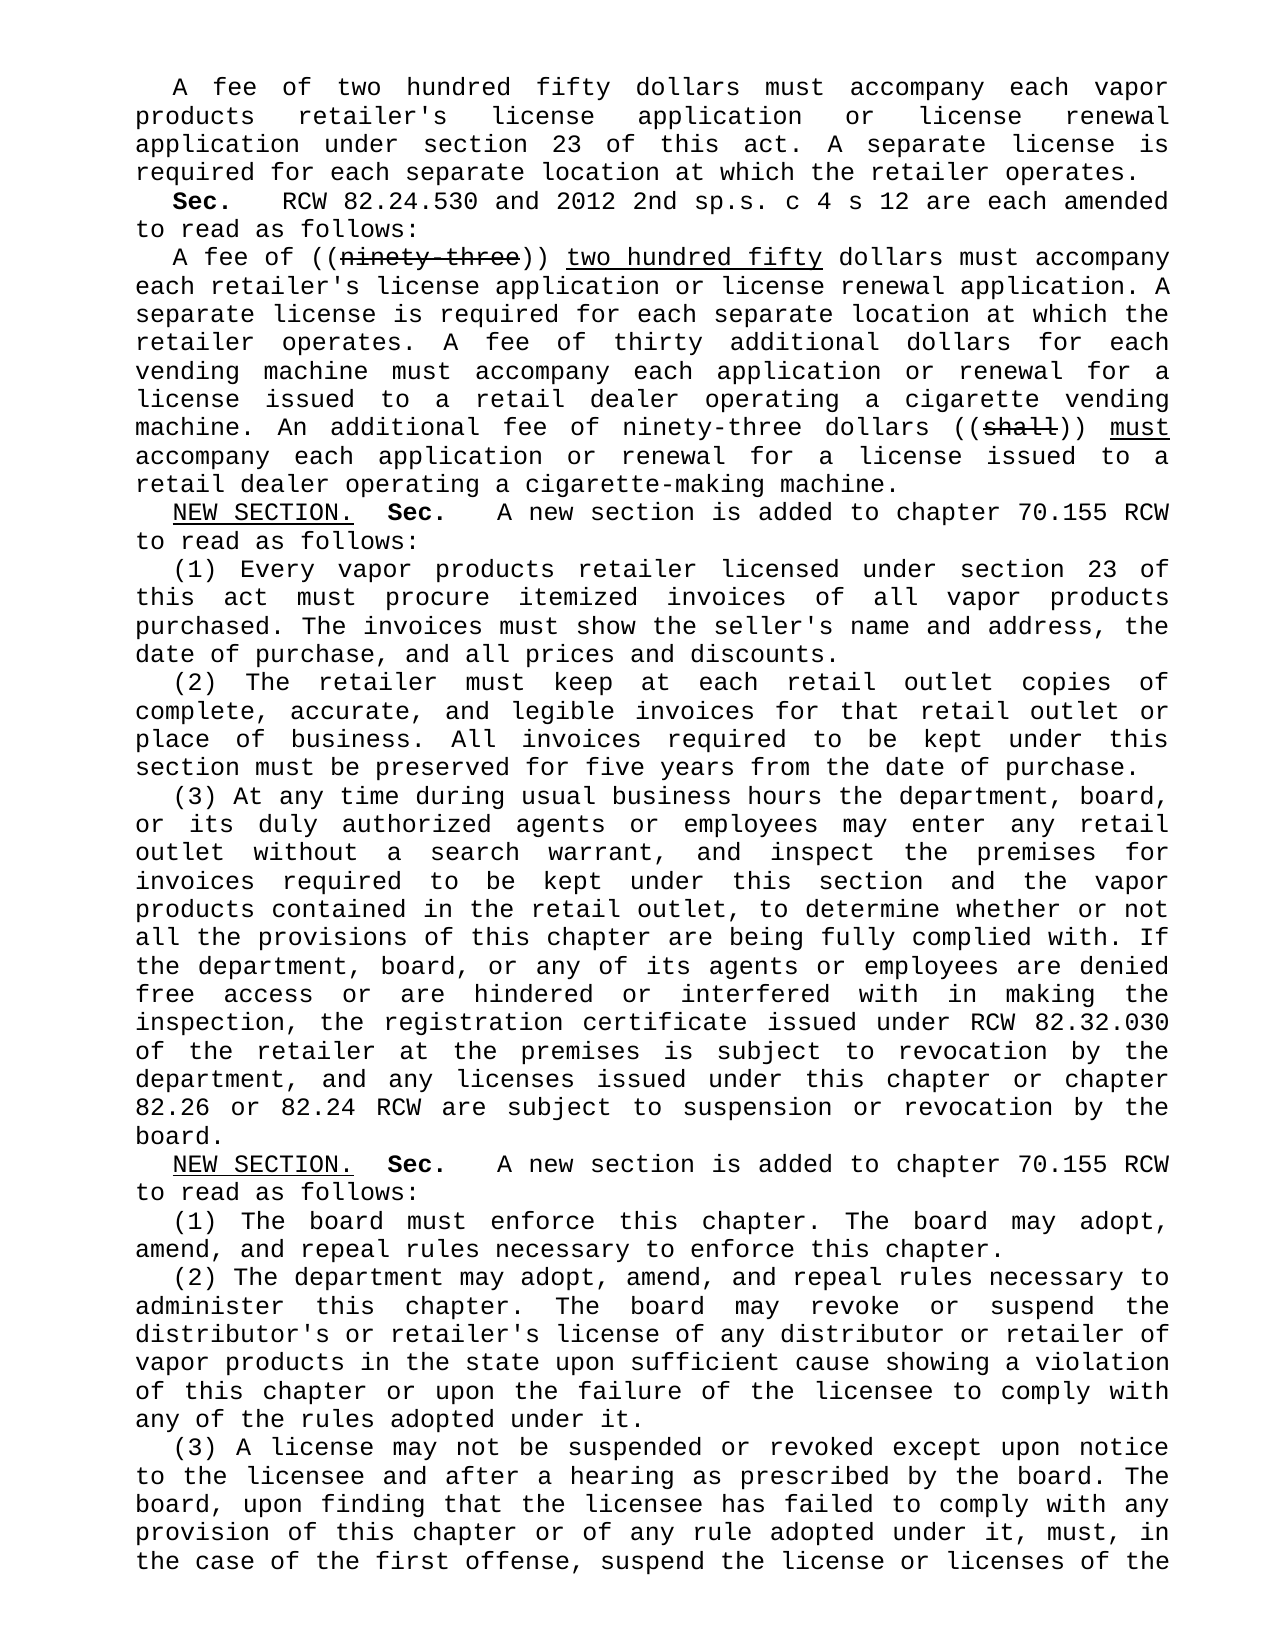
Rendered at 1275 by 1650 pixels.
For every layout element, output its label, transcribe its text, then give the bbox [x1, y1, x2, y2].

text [135, 1435, 1170, 1577]
text NEW SECTION. Sec. A new section is added to chapter 70.155 RCW to read as follows: [135, 1152, 1170, 1208]
text Sec. RCW 82.24.530 and 2012 2nd sp.s. c 4 s 12 are each amended to read as follows: [135, 188, 1170, 245]
text A fee of two hundred fifty dollars must accompany each vapor products retailer's license application or license renewal application under section 23 of this act. A separate license is required for each separate location at which the retailer operates. [135, 75, 1170, 188]
text (2) The department may adopt, amend, and repeal rules necessary to administer this chapter. The board may revoke or suspend the distributor's or retailer's license of any distributor or retailer of vapor products in the state upon sufficient cause showing a violation of this chapter or upon the failure of the licensee to comply with any of the rules adopted under it. [135, 1265, 1170, 1435]
text (3) At any time during usual business hours the department, board, or its duly authorized agents or employees may enter any retail outlet without a search warrant, and inspect the premises for invoices required to be kept under this section and the vapor products contained in the retail outlet, to determine whether or not all the provisions of this chapter are being fully complied with. If the department, board, or any of its agents or employees are denied free access or are hindered or interfered with in making the inspection, the registration certificate issued under RCW 82.32.030 of the retailer at the premises is subject to revocation by the department, and any licenses issued under this chapter or chapter 82.26 or 82.24 RCW are subject to suspension or revocation by the board. [135, 783, 1170, 1152]
text A fee of ((ninety-three)) two hundred fifty dollars must accompany each retailer's license application or license renewal application. A separate license is required for each separate location at which the retailer operates. A fee of thirty additional dollars for each vending machine must accompany each application or renewal for a license issued to a retail dealer operating a cigarette vending machine. An additional fee of ninety-three dollars ((shall)) must accompany each application or renewal for a license issued to a retail dealer operating a cigarette-making machine. [135, 245, 1170, 500]
text NEW SECTION. Sec. A new section is added to chapter 70.155 RCW to read as follows: [135, 500, 1170, 557]
text (1) Every vapor products retailer licensed under section 23 of this act must procure itemized invoices of all vapor products purchased. The invoices must show the seller's name and address, the date of purchase, and all prices and discounts. [135, 557, 1170, 670]
text (1) The board must enforce this chapter. The board may adopt, amend, and repeal rules necessary to enforce this chapter. [135, 1208, 1170, 1265]
text (2) The retailer must keep at each retail outlet copies of complete, accurate, and legible invoices for that retail outlet or place of business. All invoices required to be kept under this section must be preserved for five years from the date of purchase. [135, 670, 1170, 783]
